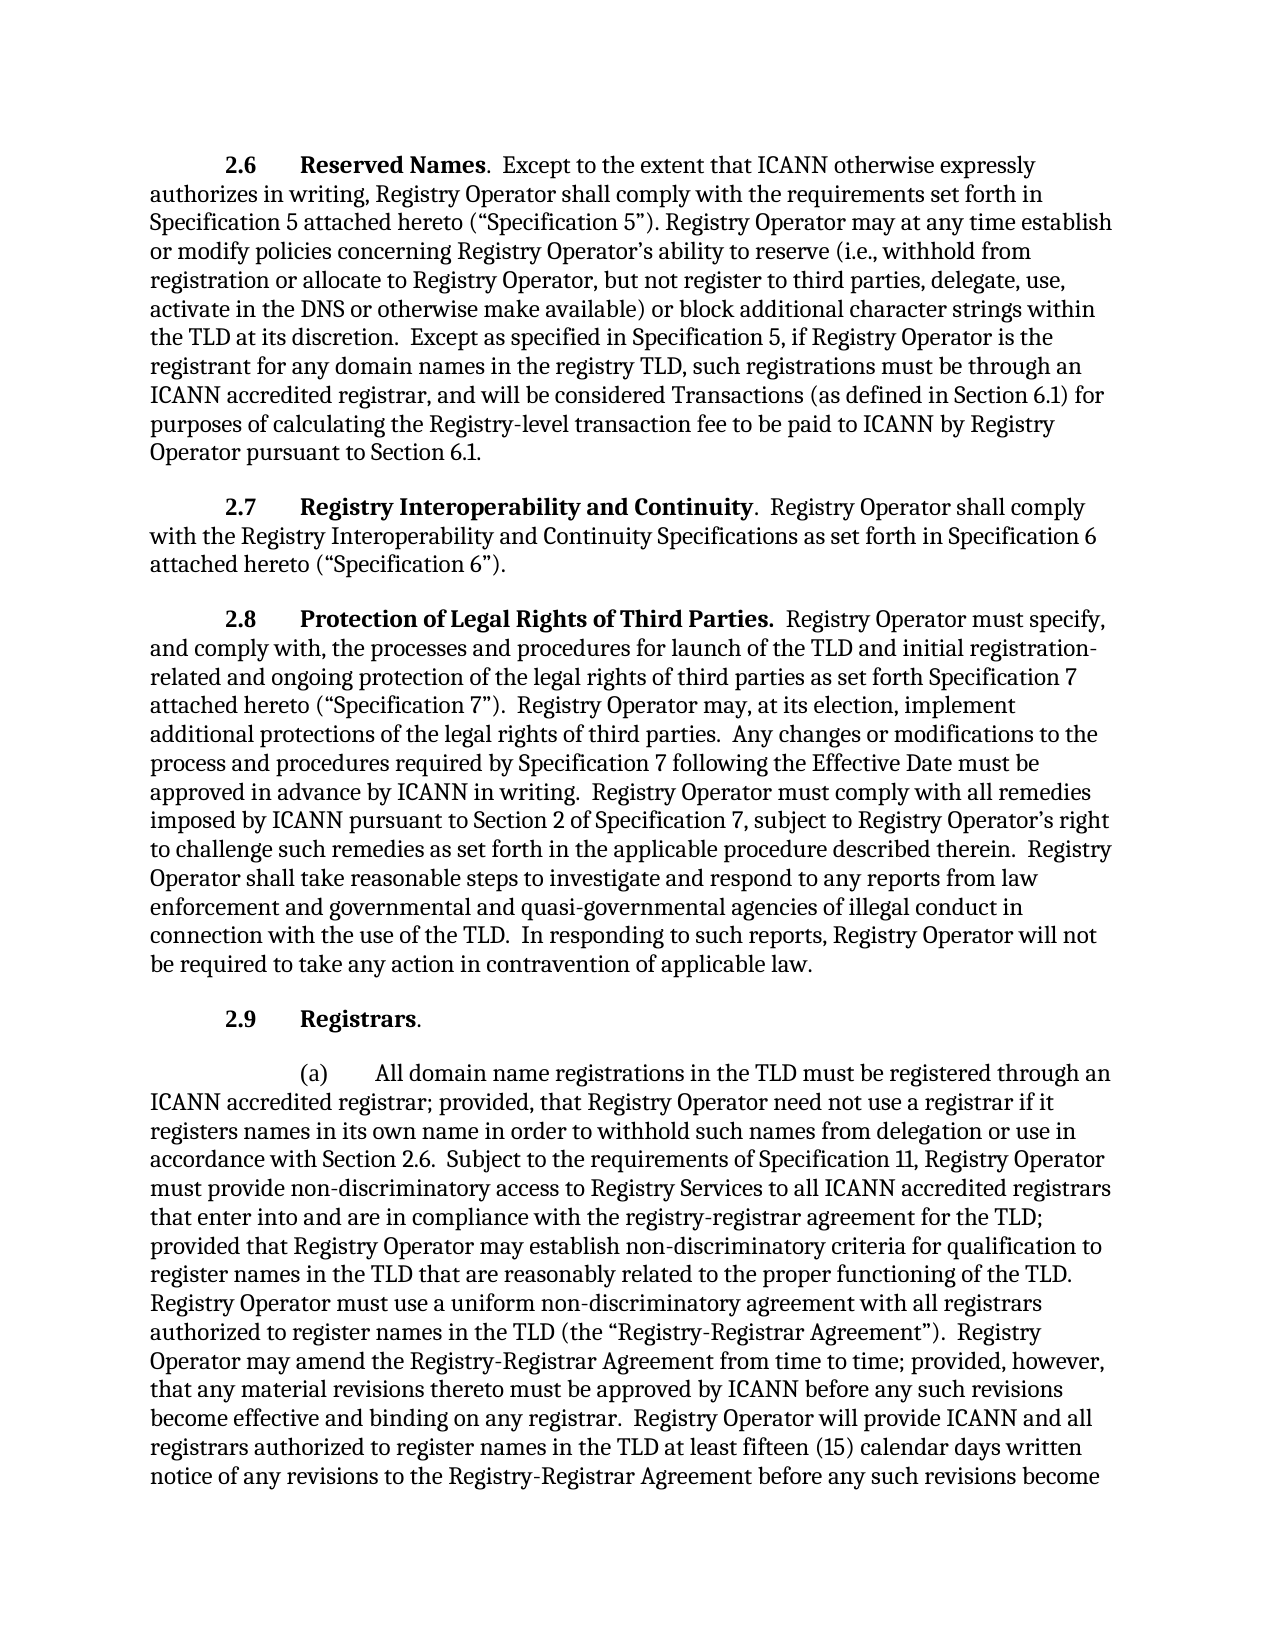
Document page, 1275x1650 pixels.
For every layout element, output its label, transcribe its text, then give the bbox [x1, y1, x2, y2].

text Reserved Names. Except to the extent that ICANN otherwise expressly authorizes in writing, Registry Operator shall comply with the requirements set forth in Specification 5 attached hereto (“Specification 5”). Registry Operator may at any time establish or modify policies concerning Registry Operator’s ability to reserve (i.e., withhold from registration or allocate to Registry Operator, but not register to third parties, delegate, use, activate in the DNS or otherwise make available) or block additional character strings within the TLD at its discretion. Except as specified in Specification 5, if Registry Operator is the registrant for any domain names in the registry TLD, such registrations must be through an ICANN accredited registrar, and will be considered Transactions (as defined in Section 6.1) for purposes of calculating the Registry-level transaction fee to be paid to ICANN by Registry Operator pursuant to Section 6.1. [150, 150, 1125, 467]
text Registry Interoperability and Continuity. Registry Operator shall comply with the Registry Interoperability and Continuity Specifications as set forth in Specification 6 attached hereto (“Specification 6”). [150, 492, 1125, 579]
text Registrars. [150, 1004, 1125, 1033]
text Protection of Legal Rights of Third Parties. Registry Operator must specify, and comply with, the processes and procedures for launch of the TLD and initial registration-related and ongoing protection of the legal rights of third parties as set forth Specification 7 attached hereto (“Specification 7”). Registry Operator may, at its election, implement additional protections of the legal rights of third parties. Any changes or modifications to the process and procedures required by Specification 7 following the Effective Date must be approved in advance by ICANN in writing. Registry Operator must comply with all remedies imposed by ICANN pursuant to Section 2 of Specification 7, subject to Registry Operator’s right to challenge such remedies as set forth in the applicable procedure described therein. Registry Operator shall take reasonable steps to investigate and respond to any reports from law enforcement and governmental and quasi-governmental agencies of illegal conduct in connection with the use of the TLD. In responding to such reports, Registry Operator will not be required to take any action in contravention of applicable law. [150, 604, 1125, 979]
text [150, 1058, 1125, 1490]
